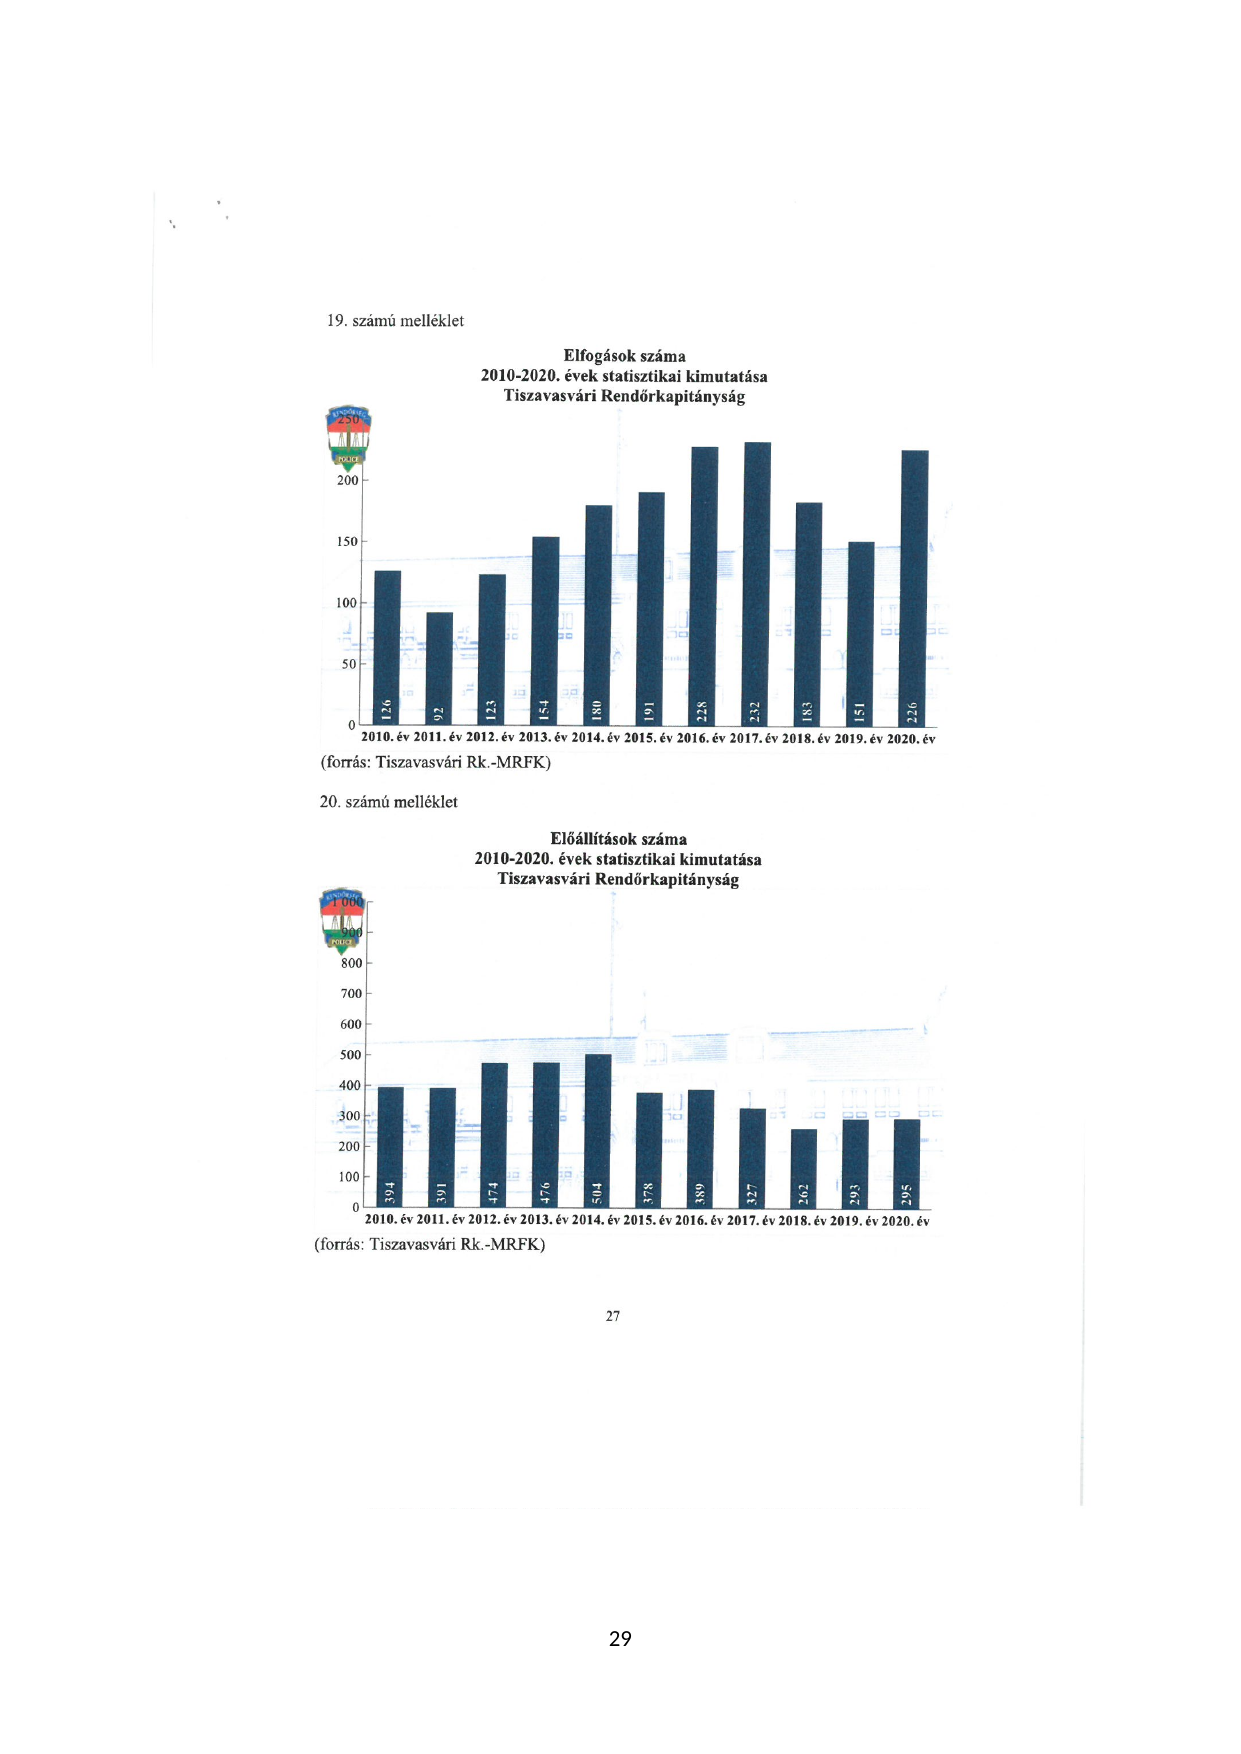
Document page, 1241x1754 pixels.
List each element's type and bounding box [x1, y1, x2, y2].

picture [147, 171, 1093, 1509]
